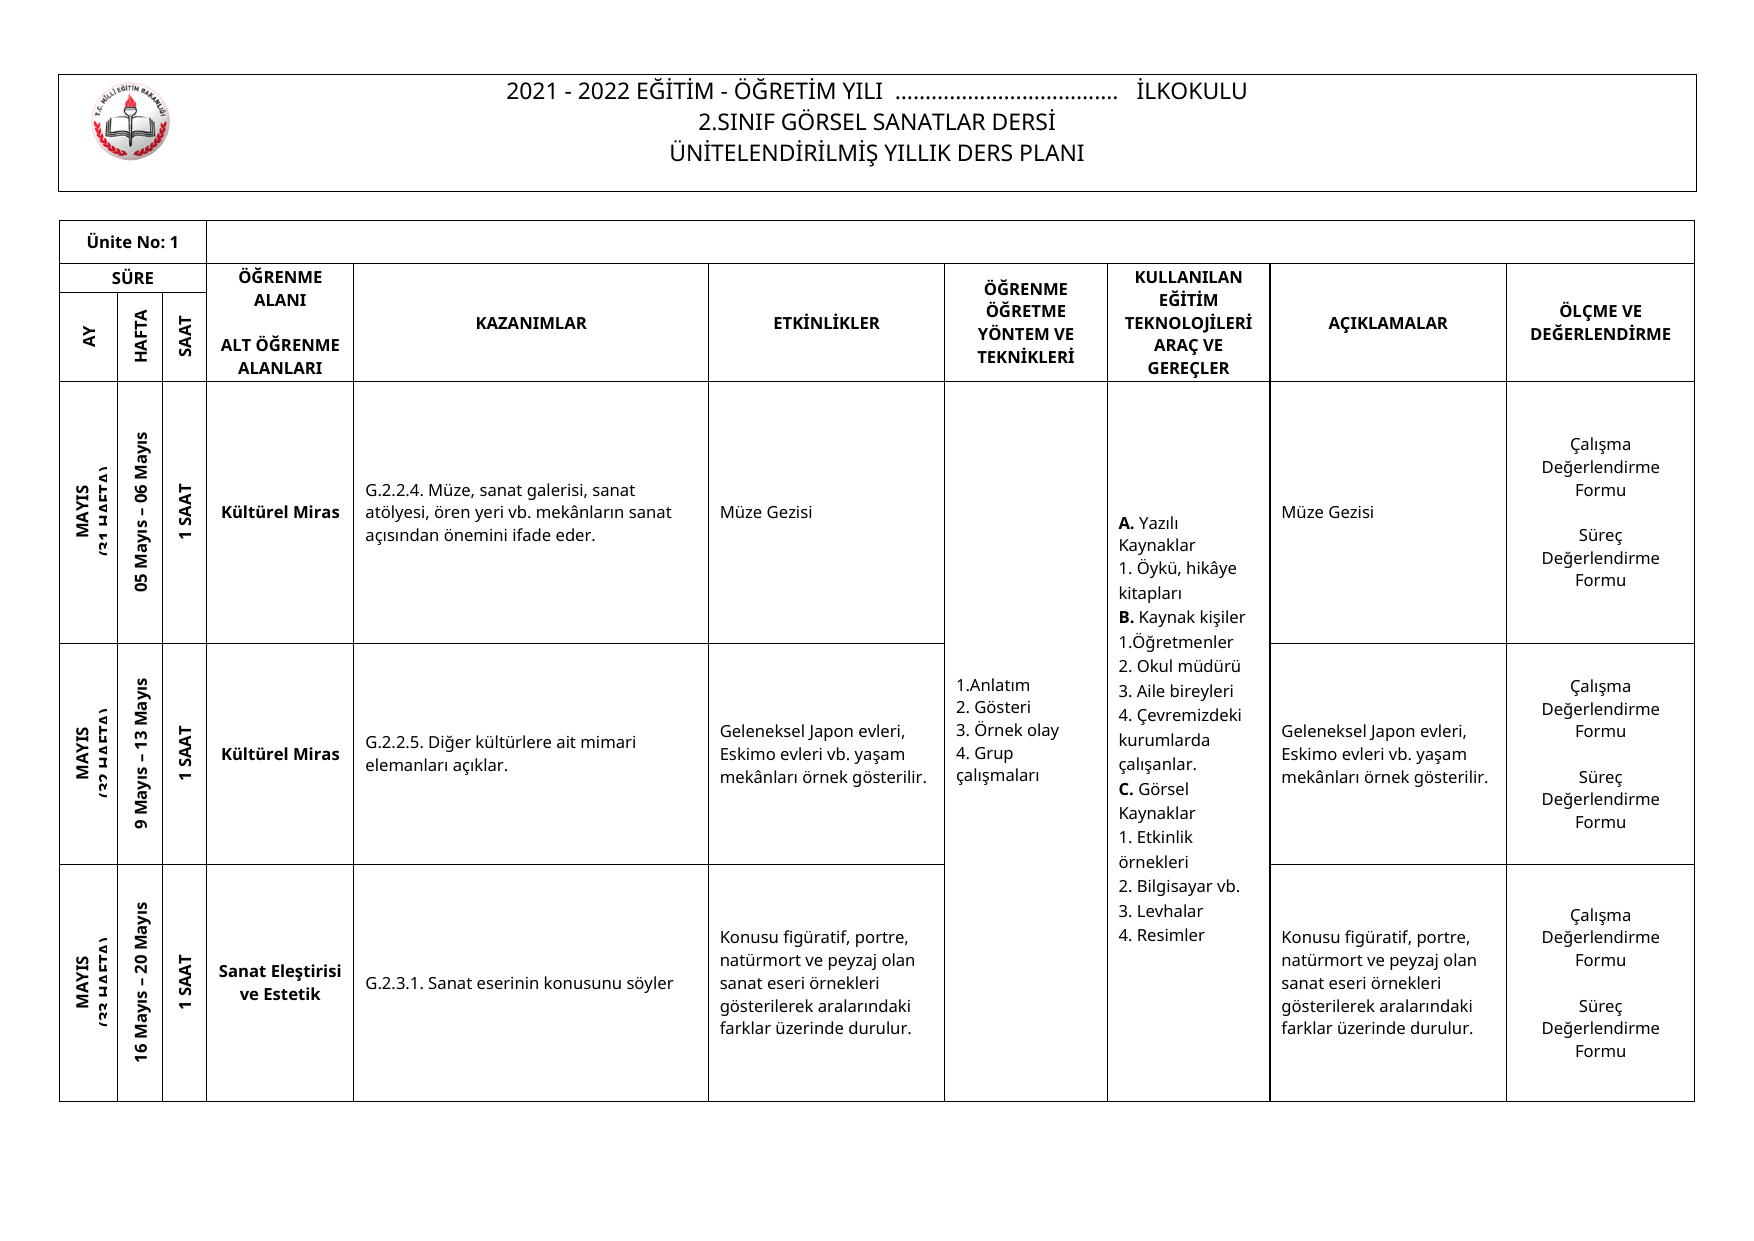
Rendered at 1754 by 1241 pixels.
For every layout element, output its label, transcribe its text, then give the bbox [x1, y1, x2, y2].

table_cell A. Yazılı Kaynaklar 1. Öykü, hikâye kitapları B. Kaynak kişiler 1.Öğretmenler 2. Okul müdürü 3. Aile bireyleri 4. Çevremizdeki kurumlarda çalışanlar. C. Görsel Kaynaklar 1. Etkinlik örnekleri 2. Bilgisayar vb. 3. Levhalar 4. Resimler [1108, 382, 1269, 1101]
table_cell 1 SAAT [163, 644, 206, 864]
table_cell MAYIS (31.HAFTA) [60, 382, 117, 643]
table_cell Çalışma Değerlendirme Formu Süreç Değerlendirme Formu [1507, 644, 1694, 864]
table_cell G.2.2.5. Diğer kültürlere ait mimari elemanları açıklar. [354, 644, 708, 864]
table_cell ETKİNLİKLER [709, 264, 944, 381]
table_cell KULLANILAN EĞİTİM TEKNOLOJİLERİ ARAÇ VE GEREÇLER [1108, 264, 1269, 381]
table_header Ünite No: 1 [60, 221, 206, 263]
table_cell G.2.2.4. Müze, sanat galerisi, sanat atölyesi, ören yeri vb. mekânların sanat açısından önemini ifade eder. [354, 382, 708, 643]
table_cell Kültürel Miras [207, 382, 353, 643]
table_cell AÇIKLAMALAR [1271, 264, 1506, 381]
table_cell Sanat Eleştirisi ve Estetik [207, 865, 353, 1101]
table_cell Geleneksel Japon evleri, Eskimo evleri vb. yaşam mekânları örnek gösterilir. [1271, 644, 1506, 864]
table_cell Müze Gezisi [1271, 382, 1506, 643]
table_cell ÖLÇME VE DEĞERLENDİRME [1507, 264, 1694, 381]
table_cell Konusu figüratif, portre, natürmort ve peyzaj olan sanat eseri örnekleri gösterilerek aralarındaki farklar üzerinde durulur. [709, 865, 944, 1101]
table_cell Konusu figüratif, portre, natürmort ve peyzaj olan sanat eseri örnekleri gösterilerek aralarındaki farklar üzerinde durulur. [1271, 865, 1506, 1101]
table_cell KAZANIMLAR [354, 264, 708, 381]
table_cell 1 SAAT [163, 382, 206, 643]
table_cell 16 Mayıs – 20 Mayıs [118, 865, 162, 1101]
table_cell ÖĞRENME ALANI ALT ÖĞRENME ALANLARI [207, 264, 353, 381]
table_cell Çalışma Değerlendirme Formu Süreç Değerlendirme Formu [1507, 865, 1694, 1101]
table_cell 1 SAAT [163, 865, 206, 1101]
table_cell Kültürel Miras [207, 644, 353, 864]
table_header [207, 221, 1694, 263]
table_cell 9 Mayıs – 13 Mayıs [118, 644, 162, 864]
picture [85, 77, 175, 167]
table_cell Müze Gezisi [709, 382, 944, 643]
table_cell MAYIS (33.HAFTA) [60, 865, 117, 1101]
table_cell MAYIS (32.HAFTA) [60, 644, 117, 864]
table_cell ÖĞRENME ÖĞRETME YÖNTEM VE TEKNİKLERİ [945, 264, 1107, 381]
table_cell AY [60, 293, 117, 381]
table_cell G.2.3.1. Sanat eserinin konusunu söyler [354, 865, 708, 1101]
table_cell SÜRE [60, 264, 206, 292]
table_cell SAAT [163, 293, 206, 381]
table_cell 1.Anlatım 2. Gösteri 3. Örnek olay 4. Grup çalışmaları [945, 382, 1107, 1101]
table_cell Çalışma Değerlendirme Formu Süreç Değerlendirme Formu [1507, 382, 1694, 643]
table_cell 05 Mayıs – 06 Mayıs [118, 382, 162, 643]
table_cell Geleneksel Japon evleri, Eskimo evleri vb. yaşam mekânları örnek gösterilir. [709, 644, 944, 864]
table_cell HAFTA [118, 293, 162, 381]
